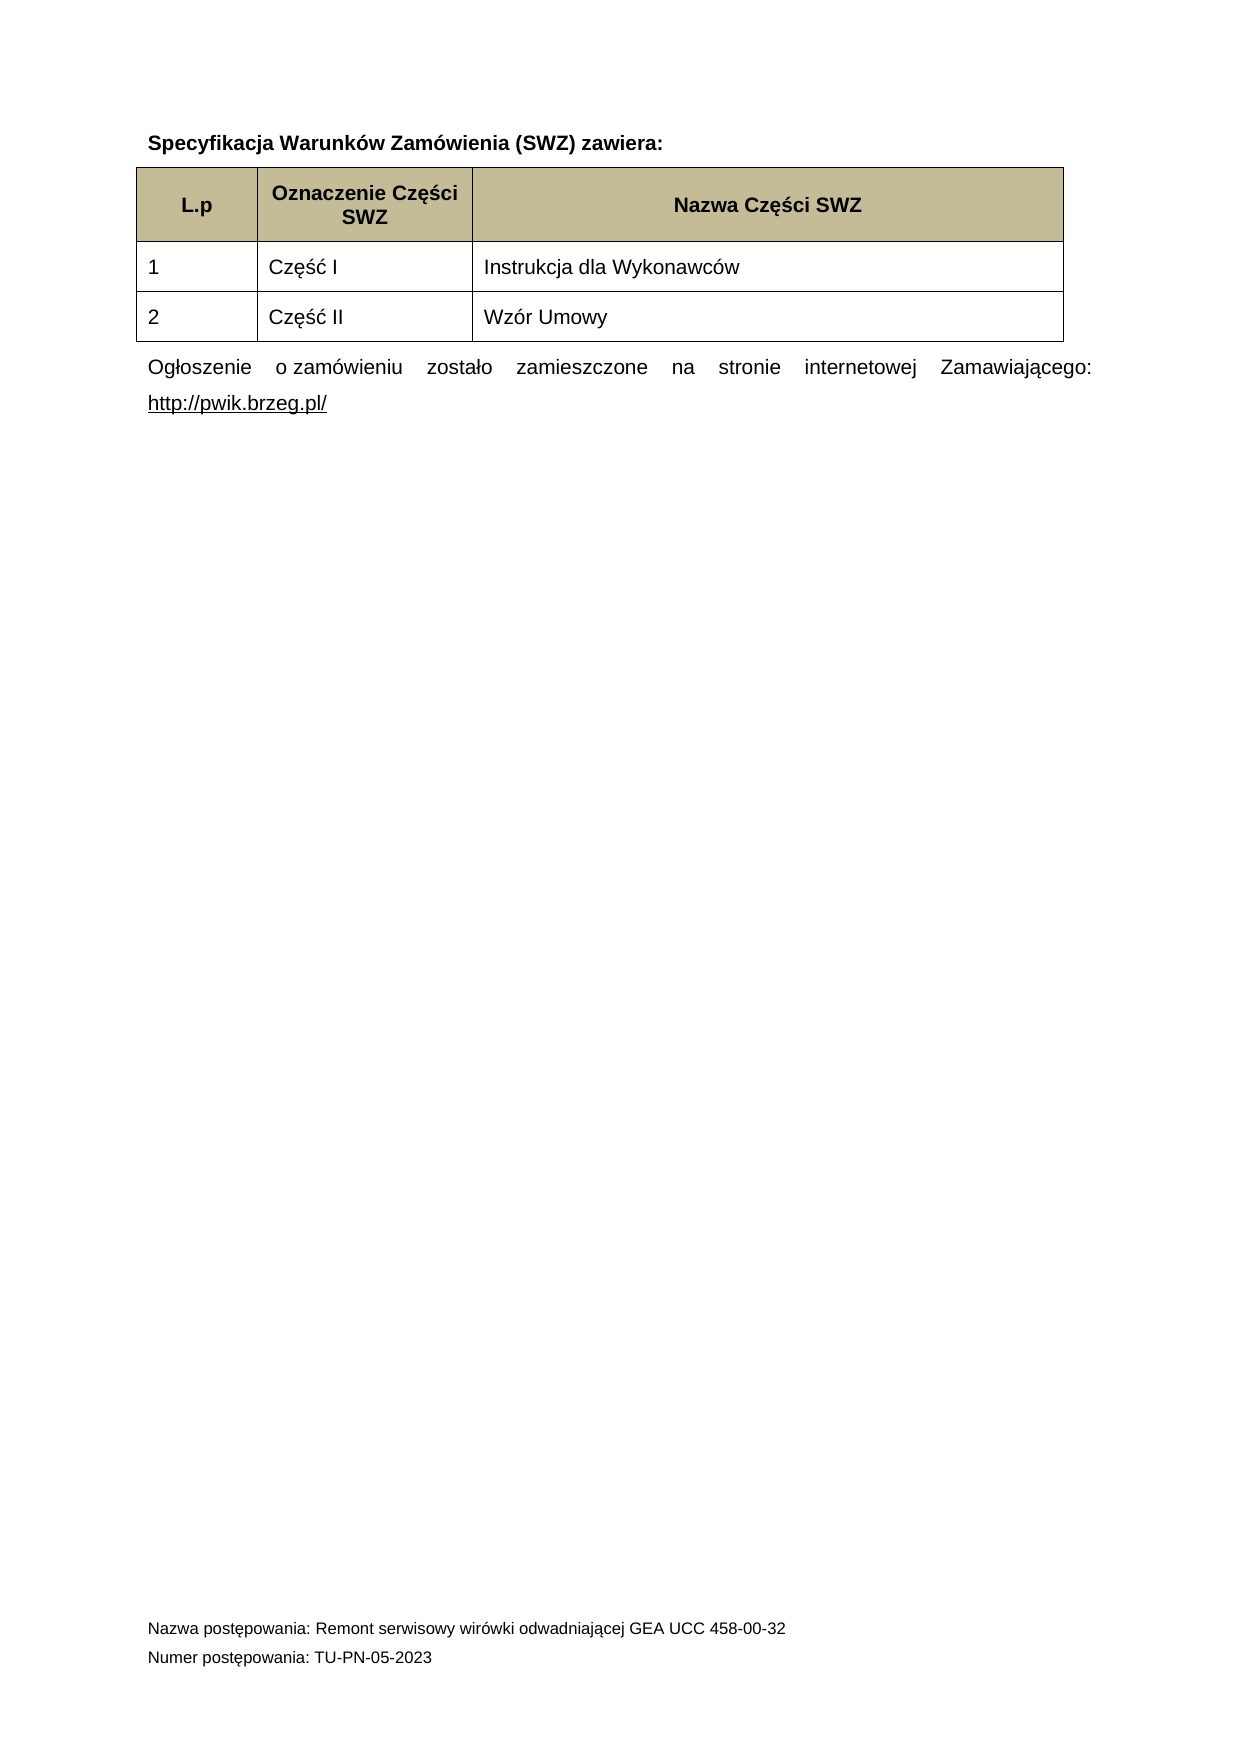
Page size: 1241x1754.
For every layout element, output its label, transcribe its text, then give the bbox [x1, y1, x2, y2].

table_cell Wzór Umowy [473, 292, 1063, 341]
table_cell Instrukcja dla Wykonawców [473, 242, 1063, 291]
text Specyfikacja Warunków Zamówienia (SWZ) zawiera: [148, 131, 1093, 154]
table_cell Część I [258, 242, 472, 291]
table_cell 1 [137, 242, 257, 291]
table_header Oznaczenie Części SWZ [258, 168, 472, 241]
table_cell 2 [137, 292, 257, 341]
table_cell Część II [258, 292, 472, 341]
text Ogłoszenie o zamówieniu zostało zamieszczone na stronie internetowej Zamawiającego: http://pwik.brzeg.pl/ [148, 354, 1093, 414]
table_header Nazwa Części SWZ [473, 168, 1063, 241]
table_header L.p [137, 168, 257, 241]
